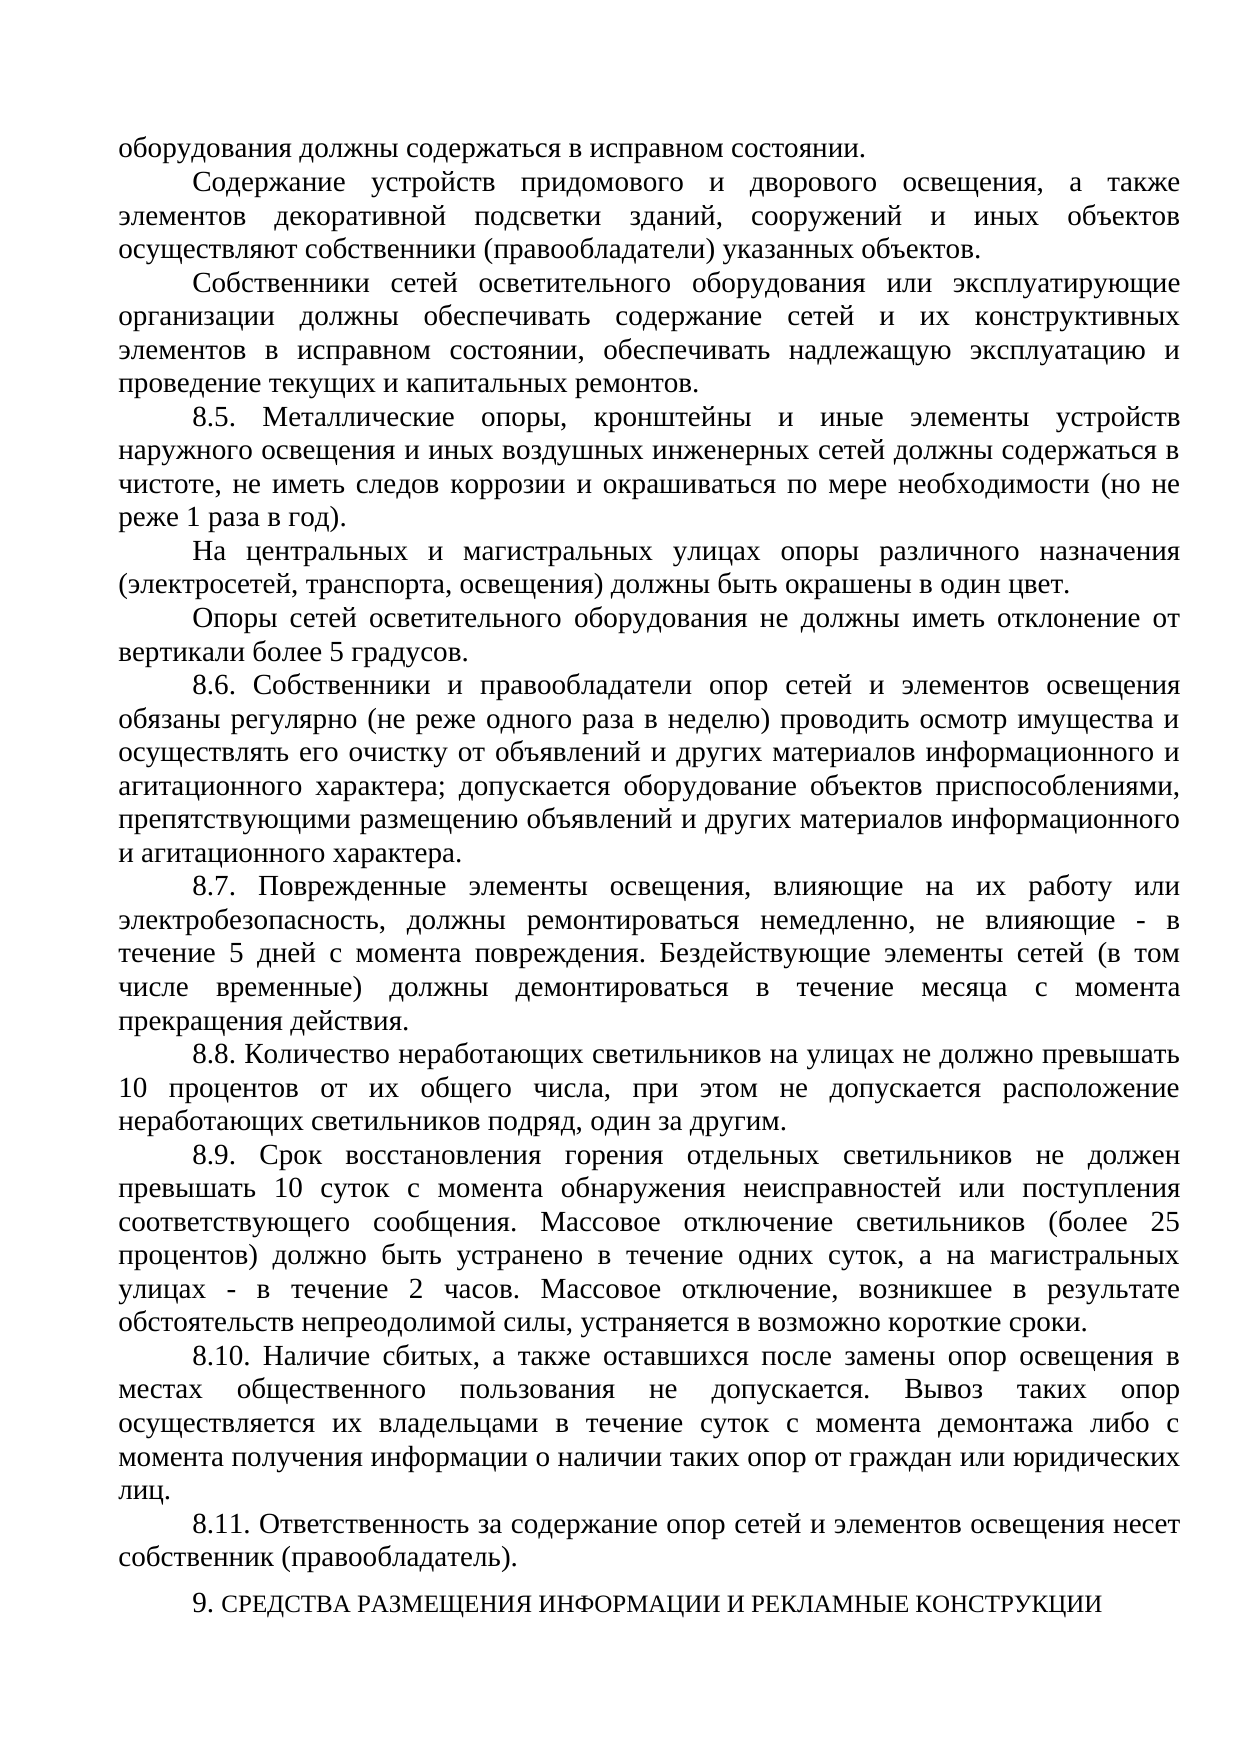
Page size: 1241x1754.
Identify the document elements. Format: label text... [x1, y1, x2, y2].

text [118, 131, 1181, 164]
text Содержание устройств придомового и дворового освещения, а также элементов декоративной подсветки зданий, сооружений и иных объектов осуществляют собственники (правообладатели) указанных объектов. [118, 164, 1181, 265]
text 9. СРЕДСТВА РАЗМЕЩЕНИЯ ИНФОРМАЦИИ И РЕКЛАМНЫЕ КОНСТРУКЦИИ [118, 1585, 1181, 1619]
text Опоры сетей осветительного оборудования не должны иметь отклонение от вертикали более 5 градусов. [118, 600, 1181, 667]
text 8.6. Собственники и правообладатели опор сетей и элементов освещения обязаны регулярно (не реже одного раза в неделю) проводить осмотр имущества и осуществлять его очистку от объявлений и других материалов информационного и агитационного характера; допускается оборудование объектов приспособлениями, препятствующими размещению объявлений и других материалов информационного и агитационного характера. [118, 667, 1181, 868]
text На центральных и магистральных улицах опоры различного назначения (электросетей, транспорта, освещения) должны быть окрашены в один цвет. [118, 533, 1181, 600]
text 8.5. Металлические опоры, кронштейны и иные элементы устройств наружного освещения и иных воздушных инженерных сетей должны содержаться в чистоте, не иметь следов коррозии и окрашиваться по мере необходимости (но не реже 1 раза в год). [118, 399, 1181, 533]
text Собственники сетей осветительного оборудования или эксплуатирующие организации должны обеспечивать содержание сетей и их конструктивных элементов в исправном состоянии, обеспечивать надлежащую эксплуатацию и проведение текущих и капитальных ремонтов. [118, 265, 1181, 399]
text 8.11. Ответственность за содержание опор сетей и элементов освещения несет собственник (правообладатель). [118, 1506, 1181, 1573]
text 8.8. Количество неработающих светильников на улицах не должно превышать 10 процентов от их общего числа, при этом не допускается расположение неработающих светильников подряд, один за другим. [118, 1036, 1181, 1137]
text 8.7. Поврежденные элементы освещения, влияющие на их работу или электробезопасность, должны ремонтироваться немедленно, не влияющие - в течение 5 дней с момента повреждения. Бездействующие элементы сетей (в том числе временные) должны демонтироваться в течение месяца с момента прекращения действия. [118, 868, 1181, 1036]
text 8.10. Наличие сбитых, а также оставшихся после замены опор освещения в местах общественного пользования не допускается. Вывоз таких опор осуществляется их владельцами в течение суток с момента демонтажа либо с момента получения информации о наличии таких опор от граждан или юридических лиц. [118, 1338, 1181, 1506]
text 8.9. Срок восстановления горения отдельных светильников не должен превышать 10 суток с момента обнаружения неисправностей или поступления соответствующего сообщения. Массовое отключение светильников (более 25 процентов) должно быть устранено в течение одних суток, а на магистральных улицах - в течение 2 часов. Массовое отключение, возникшее в результате обстоятельств непреодолимой силы, устраняется в возможно короткие сроки. [118, 1137, 1181, 1338]
